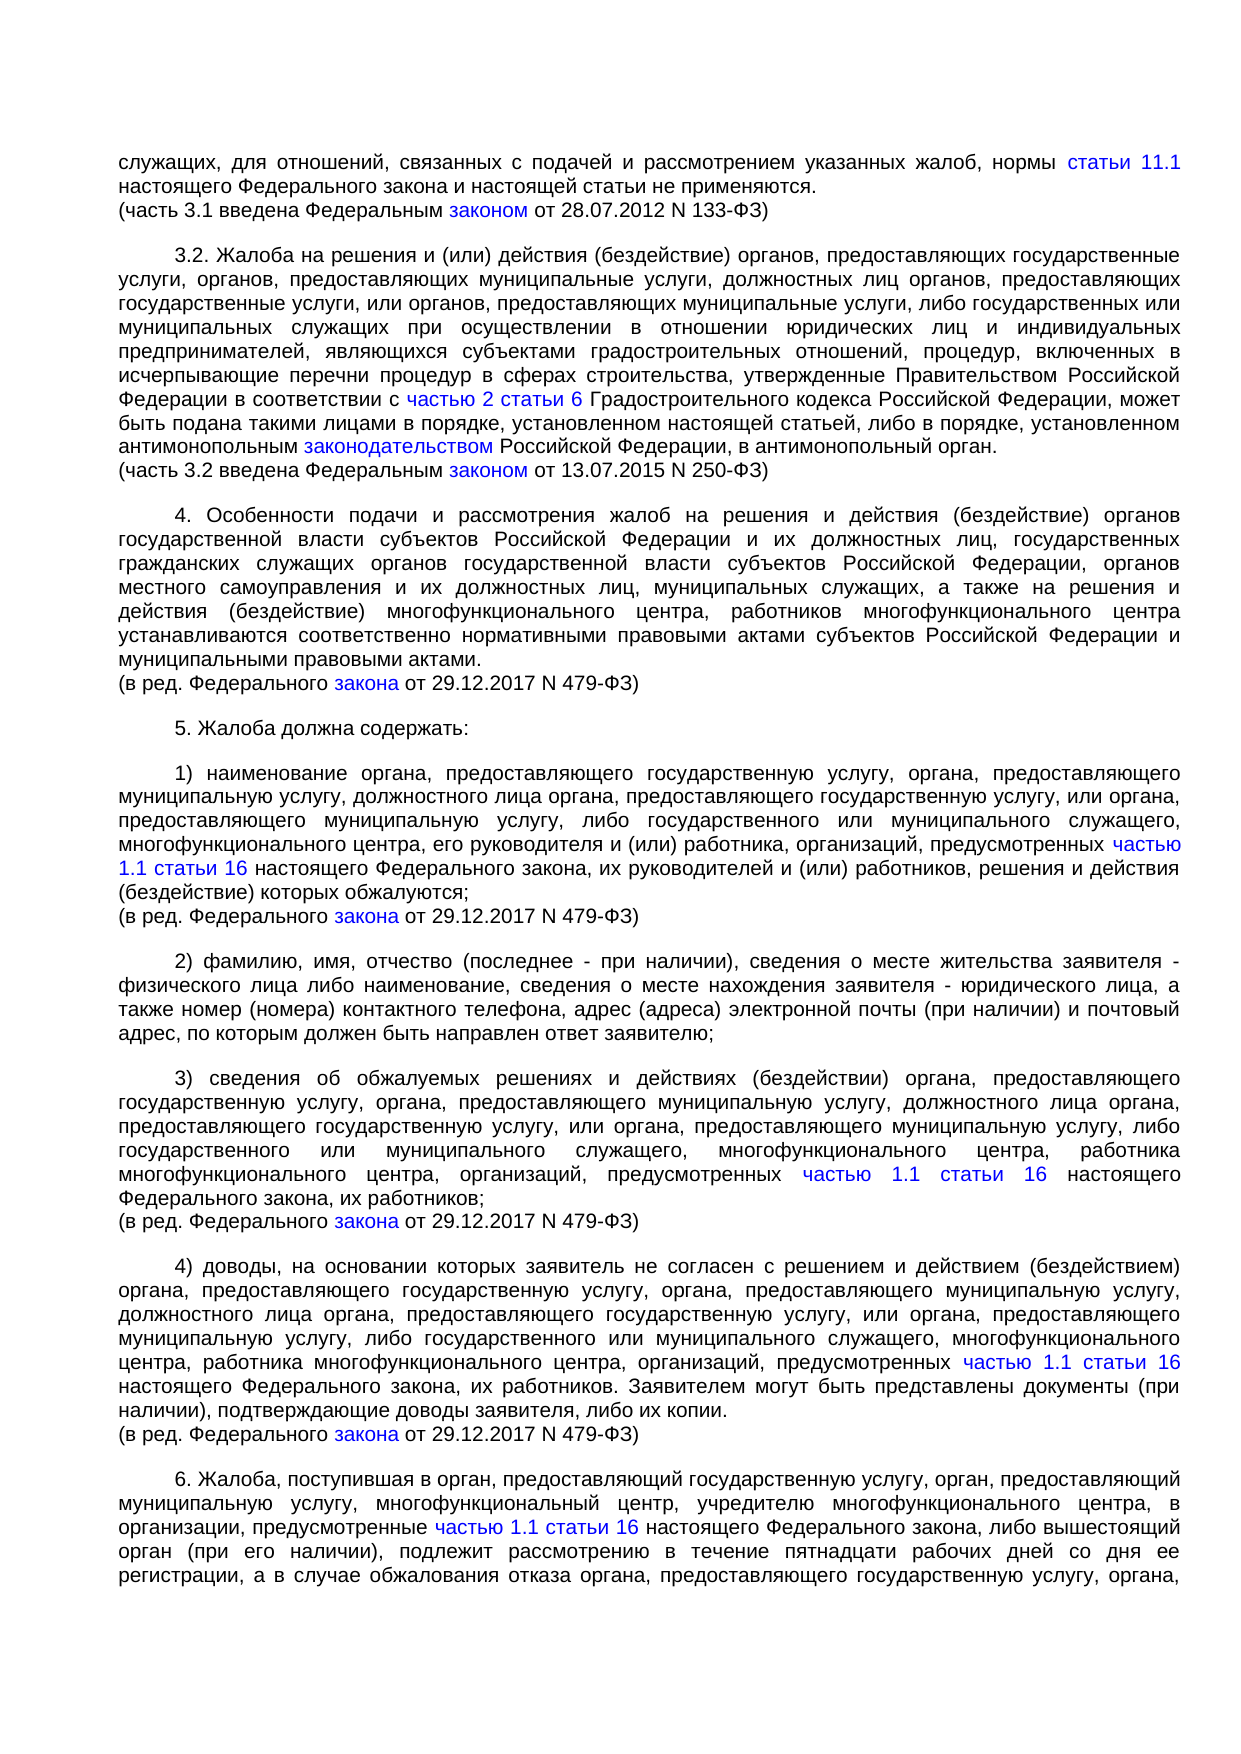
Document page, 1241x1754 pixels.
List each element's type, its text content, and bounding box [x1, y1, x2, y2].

text (в ред. Федерального закона от 29.12.2017 N 479-ФЗ) [118, 1422, 1181, 1446]
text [118, 1467, 1181, 1586]
text 3) сведения об обжалуемых решениях и действиях (бездействии) органа, предоставляющего государственную услугу, органа, предоставляющего муниципальную услугу, должностного лица органа, предоставляющего государственную услугу, или органа, предоставляющего муниципальную услугу, либо государственного или муниципального служащего, многофункционального центра, работника многофункционального центра, организаций, предусмотренных частью 1.1 статьи 16 настоящего Федерального закона, их работников; [118, 1066, 1181, 1209]
text 2) фамилию, имя, отчество (последнее - при наличии), сведения о месте жительства заявителя - физического лица либо наименование, сведения о месте нахождения заявителя - юридического лица, а также номер (номера) контактного телефона, адрес (адреса) электронной почты (при наличии) и почтовый адрес, по которым должен быть направлен ответ заявителю; [118, 949, 1181, 1045]
text (часть 3.1 введена Федеральным законом от 28.07.2012 N 133-ФЗ) [118, 198, 1181, 222]
text (в ред. Федерального закона от 29.12.2017 N 479-ФЗ) [118, 671, 1181, 695]
text 1) наименование органа, предоставляющего государственную услугу, органа, предоставляющего муниципальную услугу, должностного лица органа, предоставляющего государственную услугу, или органа, предоставляющего муниципальную услугу, либо государственного или муниципального служащего, многофункционального центра, его руководителя и (или) работника, организаций, предусмотренных частью 1.1 статьи 16 настоящего Федерального закона, их руководителей и (или) работников, решения и действия (бездействие) которых обжалуются; [118, 760, 1181, 904]
text (часть 3.2 введена Федеральным законом от 13.07.2015 N 250-ФЗ) [118, 458, 1181, 482]
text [118, 150, 1181, 198]
text 4. Особенности подачи и рассмотрения жалоб на решения и действия (бездействие) органов государственной власти субъектов Российской Федерации и их должностных лиц, государственных гражданских служащих органов государственной власти субъектов Российской Федерации, органов местного самоуправления и их должностных лиц, муниципальных служащих, а также на решения и действия (бездействие) многофункционального центра, работников многофункционального центра устанавливаются соответственно нормативными правовыми актами субъектов Российской Федерации и муниципальными правовыми актами. [118, 503, 1181, 671]
text 5. Жалоба должна содержать: [118, 716, 1181, 739]
text (в ред. Федерального закона от 29.12.2017 N 479-ФЗ) [118, 1209, 1181, 1233]
text (в ред. Федерального закона от 29.12.2017 N 479-ФЗ) [118, 904, 1181, 928]
text 4) доводы, на основании которых заявитель не согласен с решением и действием (бездействием) органа, предоставляющего государственную услугу, органа, предоставляющего муниципальную услугу, должностного лица органа, предоставляющего государственную услугу, или органа, предоставляющего муниципальную услугу, либо государственного или муниципального служащего, многофункционального центра, работника многофункционального центра, организаций, предусмотренных частью 1.1 статьи 16 настоящего Федерального закона, их работников. Заявителем могут быть представлены документы (при наличии), подтверждающие доводы заявителя, либо их копии. [118, 1254, 1181, 1422]
text 3.2. Жалоба на решения и (или) действия (бездействие) органов, предоставляющих государственные услуги, органов, предоставляющих муниципальные услуги, должностных лиц органов, предоставляющих государственные услуги, или органов, предоставляющих муниципальные услуги, либо государственных или муниципальных служащих при осуществлении в отношении юридических лиц и индивидуальных предпринимателей, являющихся субъектами градостроительных отношений, процедур, включенных в исчерпывающие перечни процедур в сферах строительства, утвержденные Правительством Российской Федерации в соответствии с частью 2 статьи 6 Градостроительного кодекса Российской Федерации, может быть подана такими лицами в порядке, установленном настоящей статьей, либо в порядке, установленном антимонопольным законодательством Российской Федерации, в антимонопольный орган. [118, 243, 1181, 458]
